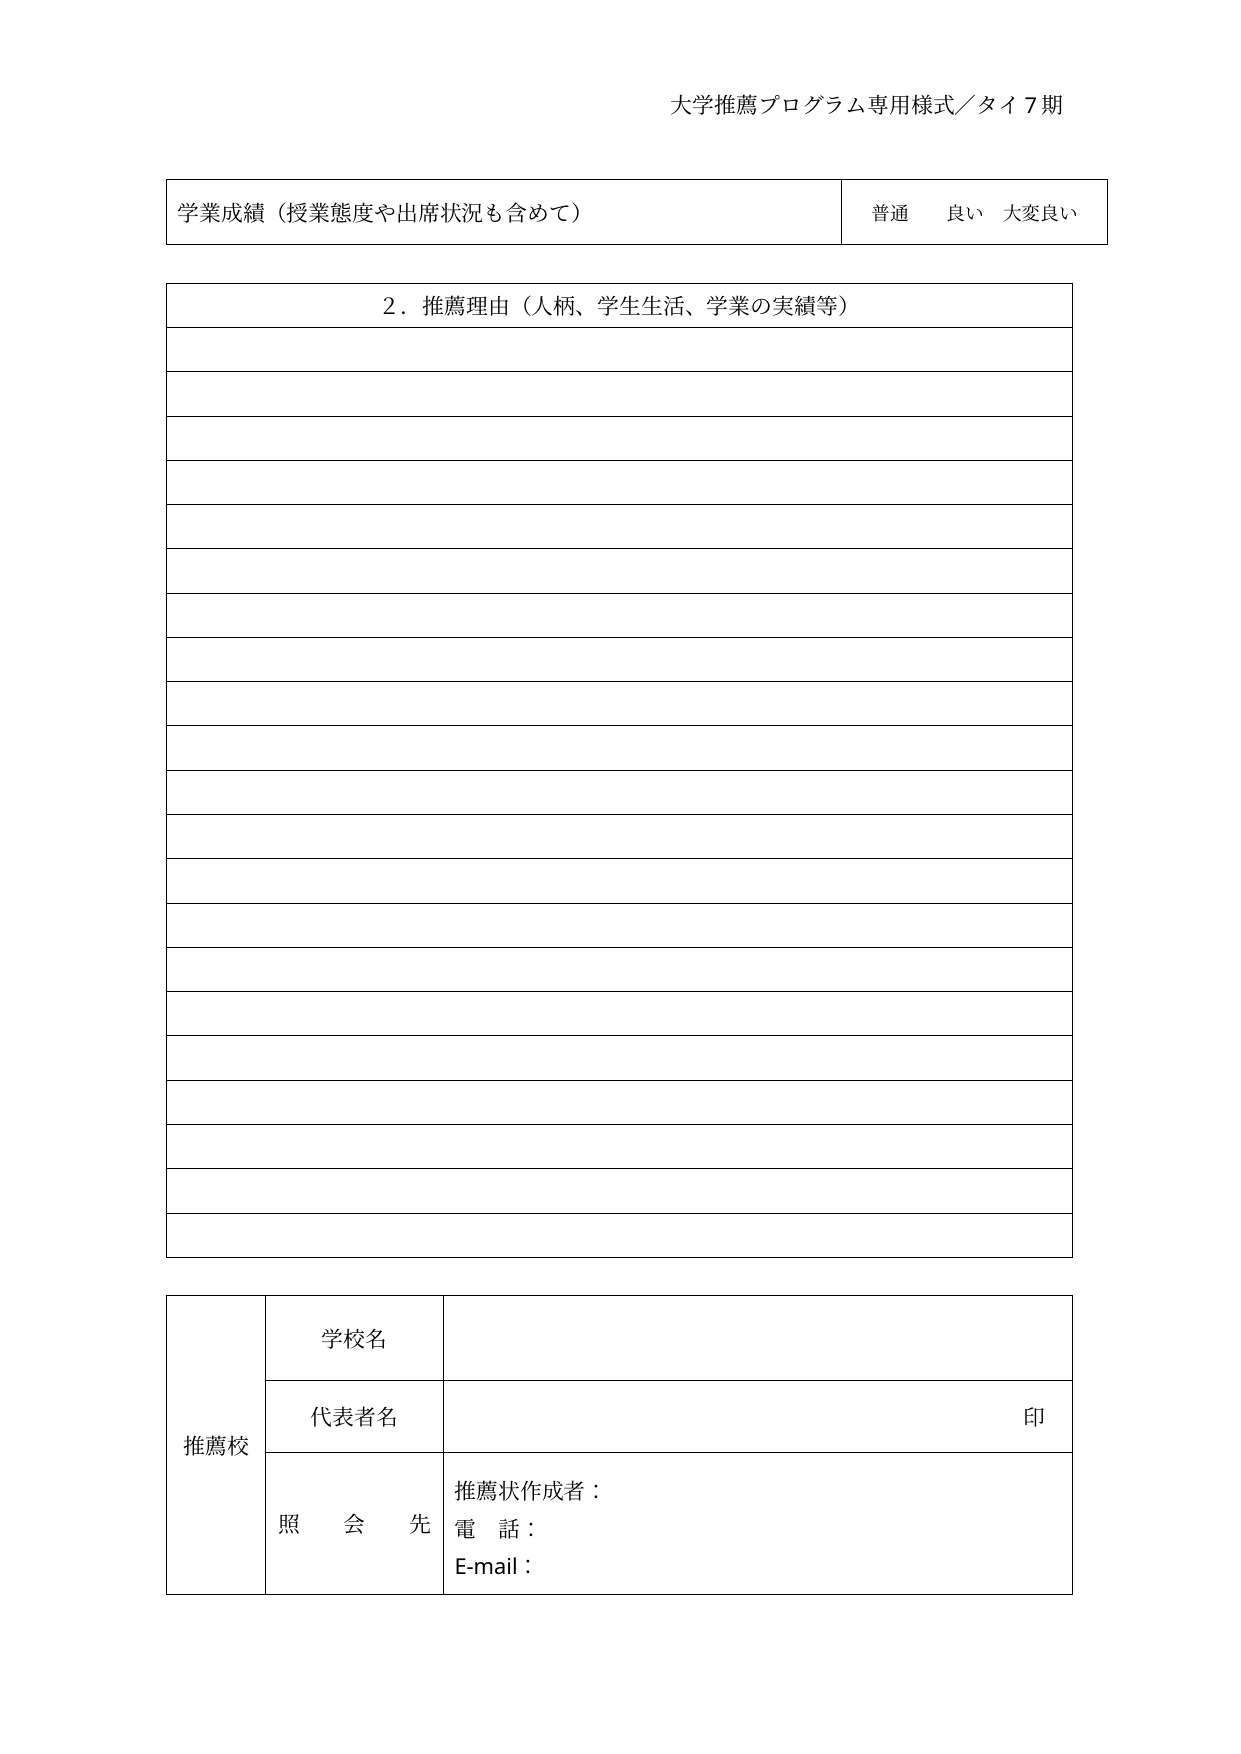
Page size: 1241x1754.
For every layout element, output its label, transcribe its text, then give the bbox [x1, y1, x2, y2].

table_header [444, 1296, 1072, 1379]
table_cell [167, 594, 1072, 637]
table_header 学校名 [266, 1296, 443, 1379]
table_cell [167, 505, 1072, 548]
table_cell [167, 948, 1072, 991]
table_cell [167, 417, 1072, 460]
table_cell 代表者名 [266, 1381, 443, 1452]
table_cell [167, 461, 1072, 504]
table_cell [167, 638, 1072, 681]
table_cell [167, 992, 1072, 1035]
table_cell [167, 372, 1072, 416]
table_cell 印 [444, 1381, 1072, 1452]
table_header 推薦校 [167, 1296, 265, 1593]
table_cell [167, 328, 1072, 371]
table_cell [167, 726, 1072, 770]
table_cell [167, 1036, 1072, 1079]
table_header ２．推薦理由（人柄、学生生活、学業の実績等） [167, 284, 1072, 327]
table_cell [167, 549, 1072, 593]
table_cell 学業成績（授業態度や出席状況も含めて） [167, 180, 841, 244]
table_cell [167, 1214, 1072, 1257]
table_cell [167, 682, 1072, 725]
table_cell [167, 1081, 1072, 1124]
table_cell 推薦状作成者： 電 話： E-mail： [444, 1453, 1072, 1593]
table_cell 照 会 先 [266, 1453, 443, 1593]
table_cell [167, 1125, 1072, 1168]
table_cell [167, 1169, 1072, 1212]
table_cell [167, 771, 1072, 814]
table_cell [167, 859, 1072, 902]
table_cell [167, 815, 1072, 858]
table_cell 普通 良い 大変良い [842, 180, 1107, 244]
table_cell [167, 904, 1072, 947]
